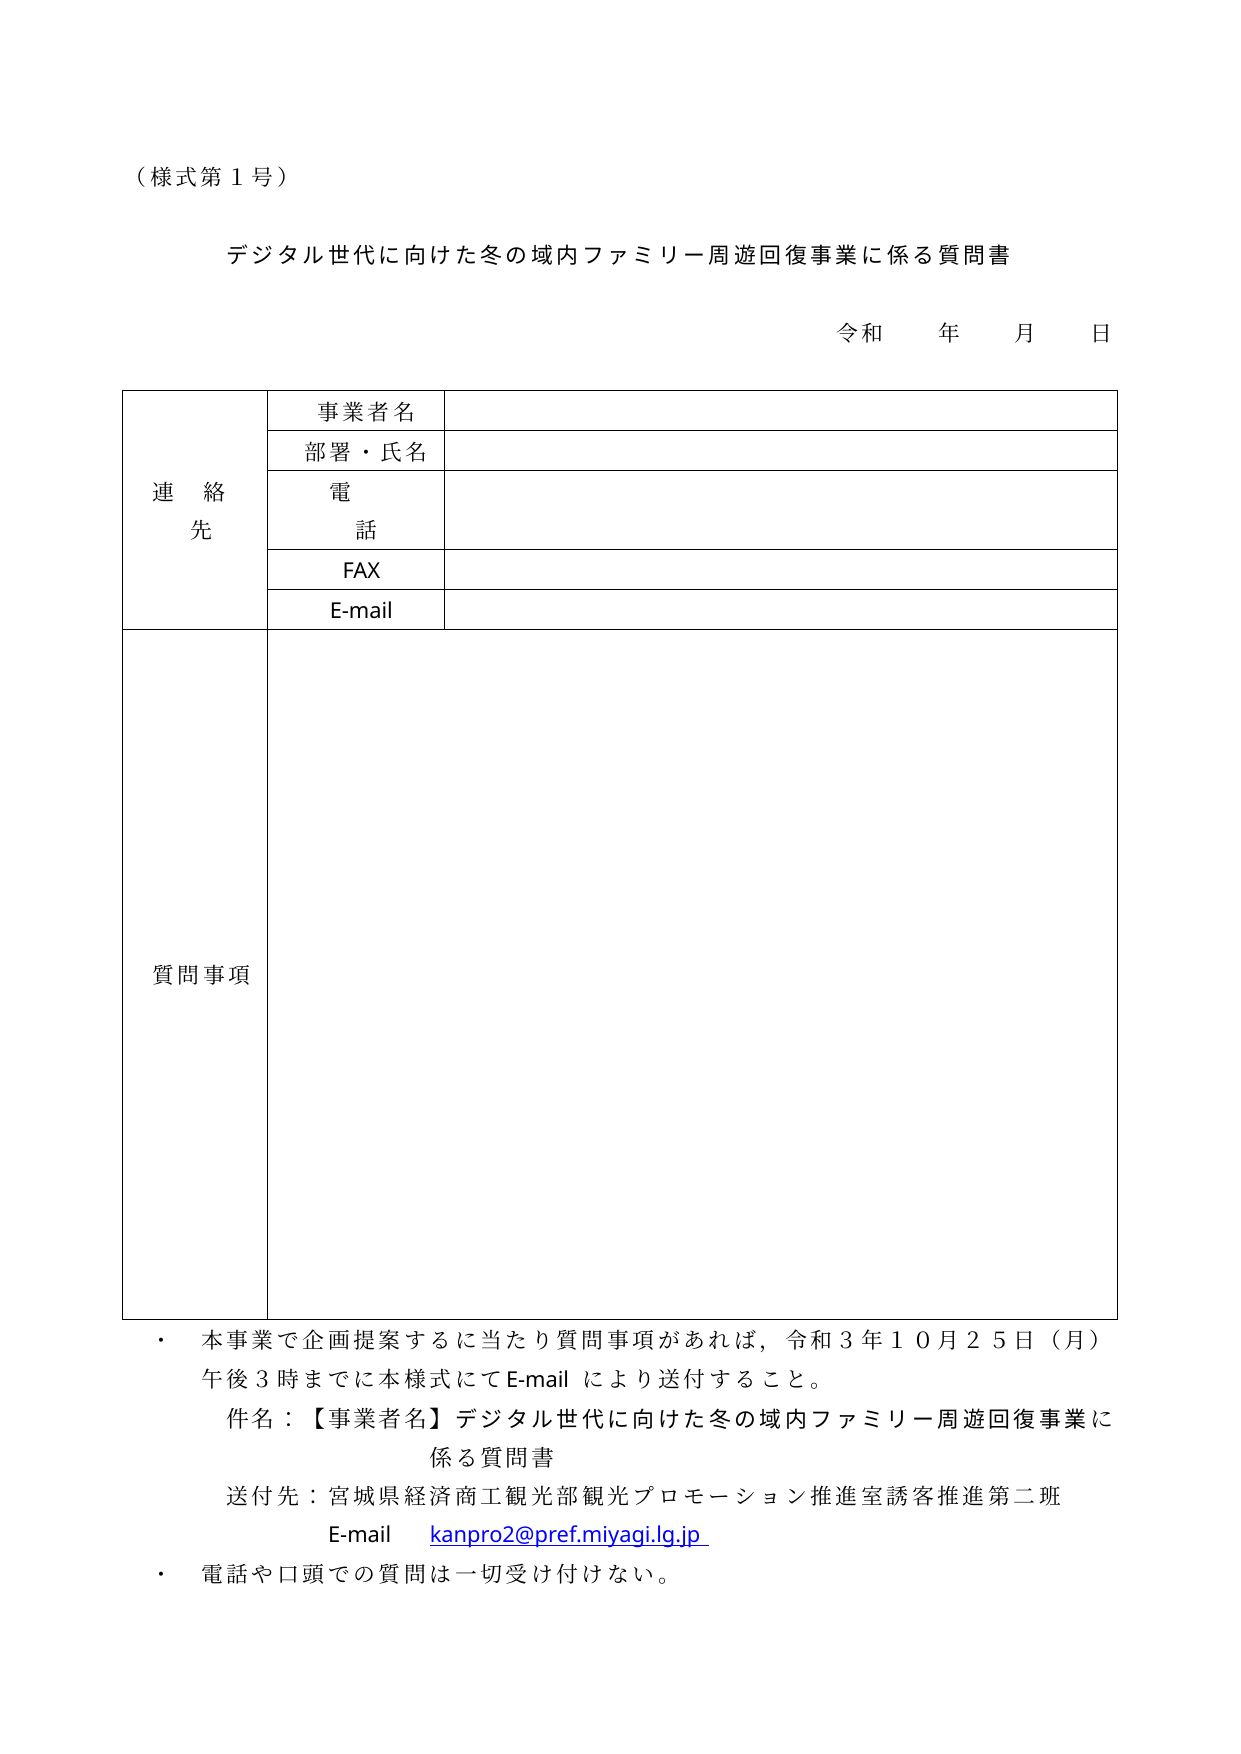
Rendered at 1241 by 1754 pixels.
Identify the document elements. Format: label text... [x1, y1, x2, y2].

table_cell [445, 590, 1117, 629]
text （様式第１号） [124, 156, 1116, 195]
table_cell 部署・氏名 [268, 431, 444, 470]
list 送付先：宮城県経済商工観光部観光プロモーション推進室誘客推進第二班 [184, 1476, 1116, 1515]
table_cell [445, 431, 1117, 470]
table_cell 電話 [268, 471, 444, 549]
table_cell [445, 550, 1117, 589]
text 件名：【事業者名】デジタル世代に向けた冬の域内ファミリー周遊回復事業に係る質問書 [214, 1398, 1116, 1476]
list 本事業で企画提案するに当たり質問事項があれば，令和３年１０月２５日（月） [146, 1320, 1116, 1359]
table_header [445, 391, 1117, 430]
list 電話や口頭での質問は一切受け付けない。 [146, 1554, 1116, 1593]
text デジタル世代に向けた冬の域内ファミリー周遊回復事業に係る質問書 [124, 234, 1116, 273]
table_cell E-mail [268, 590, 444, 629]
table_header 連絡先 [123, 391, 267, 629]
table_cell 質問事項 [123, 630, 267, 1319]
text 午後３時までに本様式にてE-mail により送付すること。 [124, 1359, 1116, 1398]
table_cell [445, 471, 1117, 549]
text E-mail kanpro2@pref.miyagi.lg.jp [124, 1515, 1116, 1554]
table_header 事業者名 [268, 391, 444, 430]
text 令和 年 月 日 [124, 312, 1116, 351]
table_cell FAX [268, 550, 444, 589]
table_cell [268, 630, 1117, 1319]
